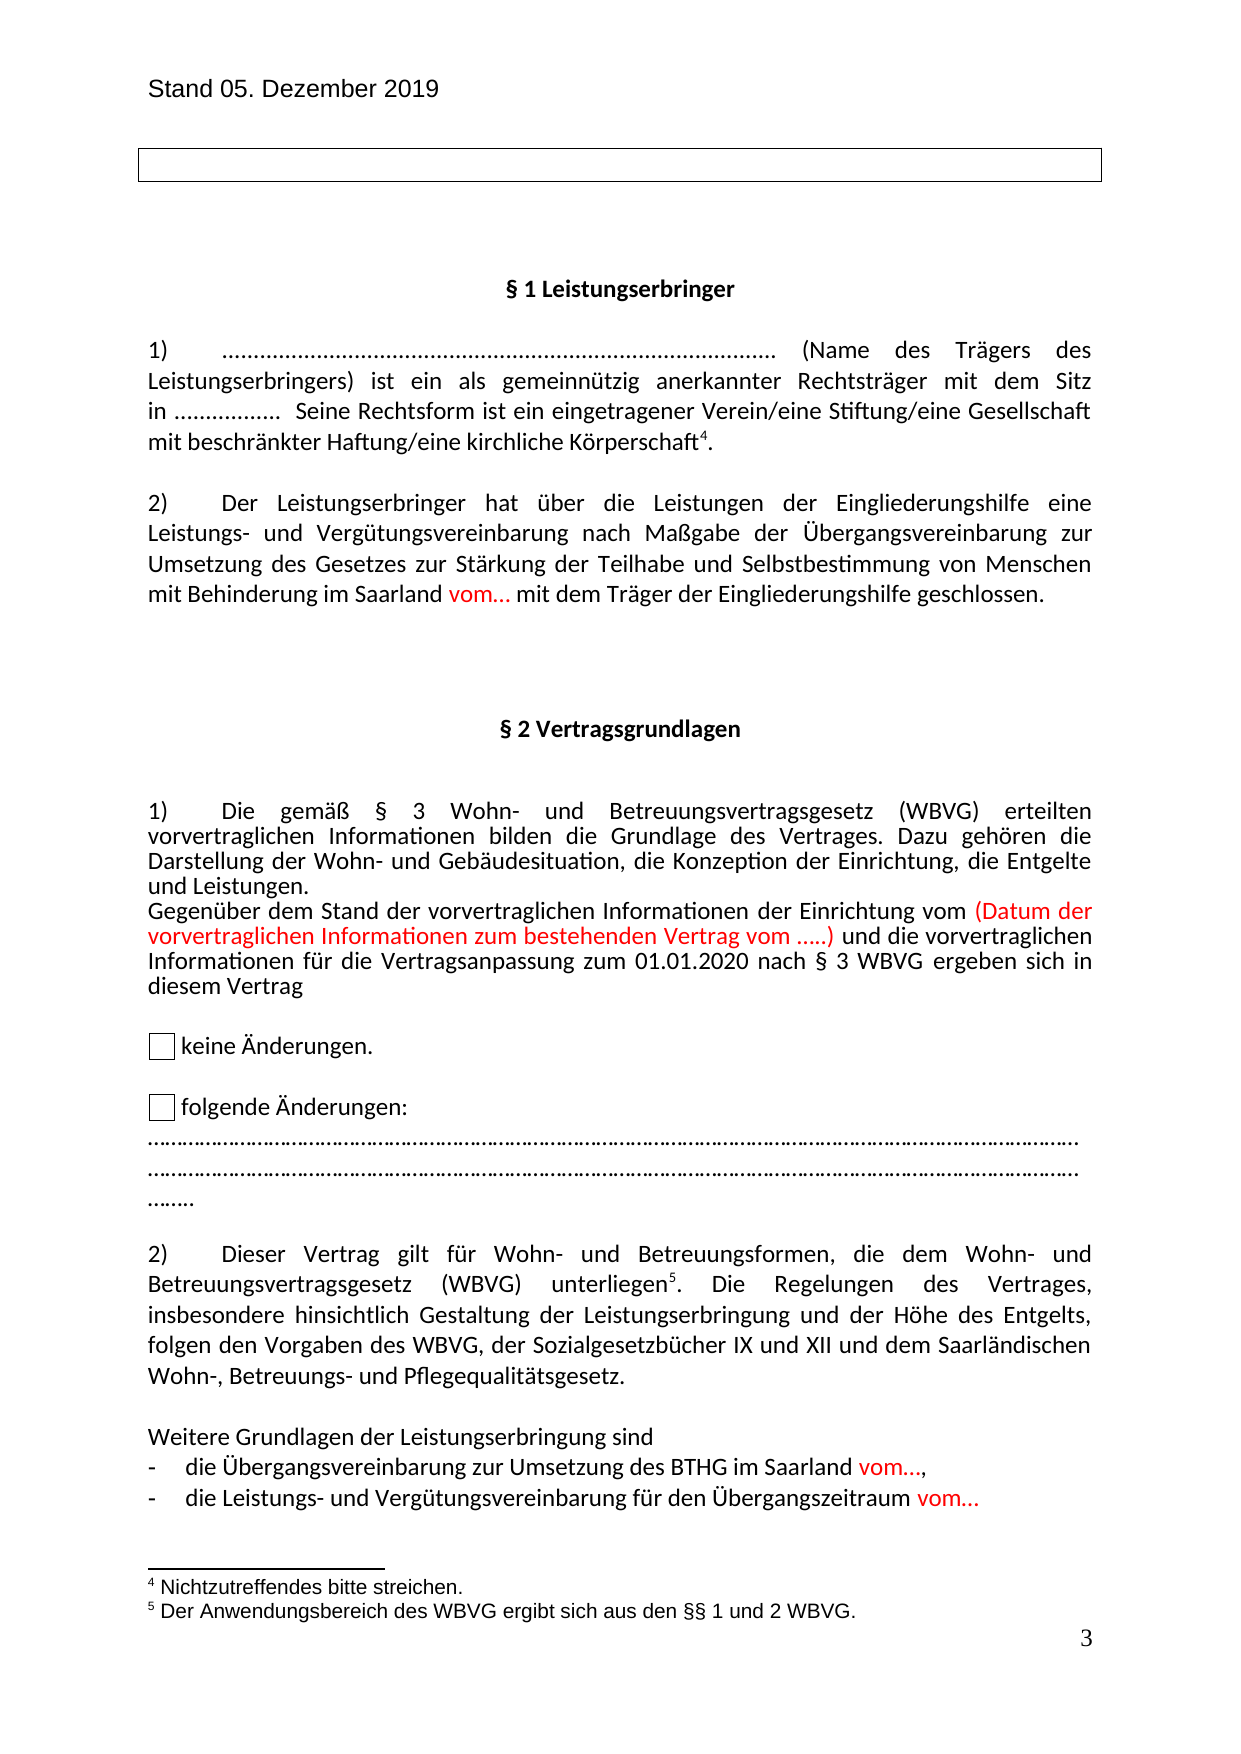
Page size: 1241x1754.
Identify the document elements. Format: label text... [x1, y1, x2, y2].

list die Übergangsvereinbarung zur Umsetzung des BTHG im Saarland vom…, [148, 1452, 1093, 1482]
text 2) Der Leistungserbringer hat über die Leistungen der Eingliederungshilfe eine Leistungs- und Vergütungsvereinbarung nach Maßgabe der Übergangsvereinbarung zur Umsetzung des Gesetzes zur Stärkung der Teilhabe und Selbstbestimmung von Menschen mit Behinderung im Saarland vom… mit dem Träger der Eingliederungshilfe geschlossen. [148, 487, 1093, 609]
list Die gemäß § 3 Wohn- und Betreuungsvertragsgesetz (WBVG) erteilten vorvertraglichen Informationen bilden die Grundlage des Vertrages. Dazu gehören die Darstellung der Wohn- und Gebäudesituation, die Konzeption der Einrichtung, die Entgelte und Leistungen. [148, 799, 1093, 899]
text § 1 Leistungserbringer [148, 273, 1093, 304]
list Weitere Grundlagen der Leistungserbringung sind [148, 1421, 1093, 1452]
list die Leistungs- und Vergütungsvereinbarung für den Übergangszeitraum vom… [148, 1482, 1093, 1513]
list Gegenüber dem Stand der vorvertraglichen Informationen der Einrichtung vom (Datum der vorvertraglichen Informationen zum bestehenden Vertrag vom …..) und die vorvertraglichen Informationen für die Vertragsanpassung zum 01.01.2020 nach § 3 WBVG ergeben sich in diesem Vertrag [148, 899, 1093, 999]
text …………………………………………………………………………………………………………………………………………………………………………………………………………………………………………………………………………………………………….. [148, 1121, 1093, 1213]
text keine Änderungen. [148, 1030, 1093, 1060]
text 1) ........................................................................................ (Name des Trägers des Leistungserbringers) ist ein als gemeinnützig anerkannter Rechtsträger mit dem Sitz in ................. Seine Rechtsform ist ein eingetragener Verein/eine Stiftung/eine Gesellschaft mit beschränkter Haftung/eine kirchliche Körperschaft. [148, 334, 1093, 457]
list Dieser Vertrag gilt für Wohn- und Betreuungsformen, die dem Wohn- und Betreuungsvertragsgesetz (WBVG) unterliegen. Die Regelungen des Vertrages, insbesondere hinsichtlich Gestaltung der Leistungserbringung und der Höhe des Entgelts, folgen den Vorgaben des WBVG, der Sozialgesetzbücher IX und XII und dem Saarländischen Wohn-, Betreuungs- und Pflegequalitätsgesetz. [148, 1238, 1093, 1391]
text folgende Änderungen: [148, 1091, 1093, 1121]
text § 2 Vertragsgrundlagen [148, 713, 1093, 744]
